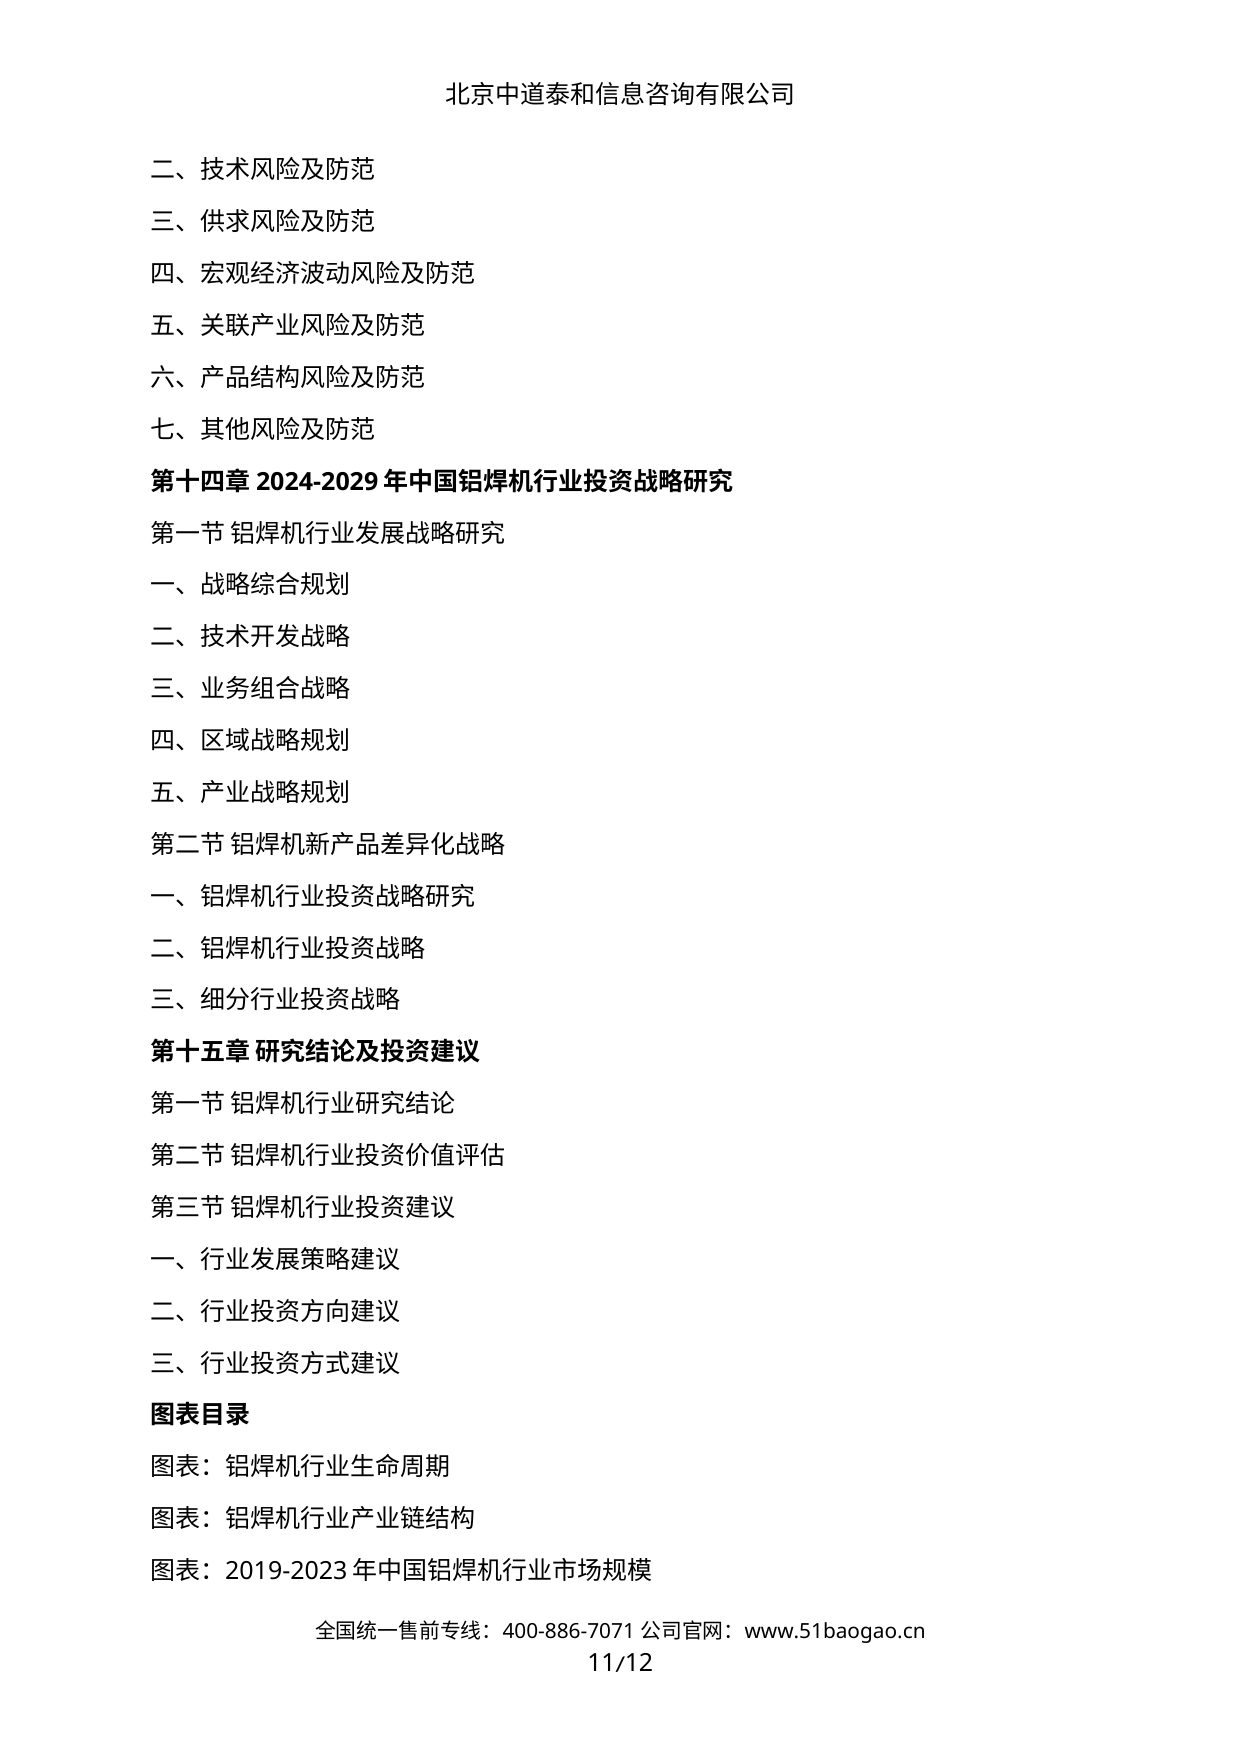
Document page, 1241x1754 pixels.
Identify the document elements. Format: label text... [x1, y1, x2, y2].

text 二、技术开发战略 [150, 617, 1090, 653]
text 三、业务组合战略 [150, 669, 1090, 705]
text 三、供求风险及防范 [150, 202, 1090, 238]
text 第十五章 研究结论及投资建议 [150, 1032, 1090, 1068]
text 二、技术风险及防范 [150, 150, 1090, 186]
text 图表：铝焊机行业产业链结构 [150, 1499, 1090, 1535]
text 第三节 铝焊机行业投资建议 [150, 1187, 1090, 1224]
text 七、其他风险及防范 [150, 409, 1090, 446]
text 一、战略综合规划 [150, 565, 1090, 601]
text 图表：2019-2023年中国铝焊机行业市场规模 [150, 1551, 1090, 1587]
text 三、行业投资方式建议 [150, 1343, 1090, 1379]
text 图表目录 [150, 1395, 1090, 1431]
text 四、宏观经济波动风险及防范 [150, 254, 1090, 290]
text 二、铝焊机行业投资战略 [150, 928, 1090, 964]
text 第一节 铝焊机行业发展战略研究 [150, 513, 1090, 549]
text 二、行业投资方向建议 [150, 1291, 1090, 1327]
text 第十四章 2024-2029年中国铝焊机行业投资战略研究 [150, 461, 1090, 497]
text 六、产品结构风险及防范 [150, 357, 1090, 394]
text 第一节 铝焊机行业研究结论 [150, 1084, 1090, 1120]
text 第二节 铝焊机新产品差异化战略 [150, 824, 1090, 861]
text 一、行业发展策略建议 [150, 1239, 1090, 1276]
text 三、细分行业投资战略 [150, 980, 1090, 1016]
text 第二节 铝焊机行业投资价值评估 [150, 1136, 1090, 1172]
text 五、关联产业风险及防范 [150, 306, 1090, 342]
text 五、产业战略规划 [150, 772, 1090, 809]
text 一、铝焊机行业投资战略研究 [150, 876, 1090, 912]
text 图表：铝焊机行业生命周期 [150, 1447, 1090, 1483]
text 四、区域战略规划 [150, 721, 1090, 757]
